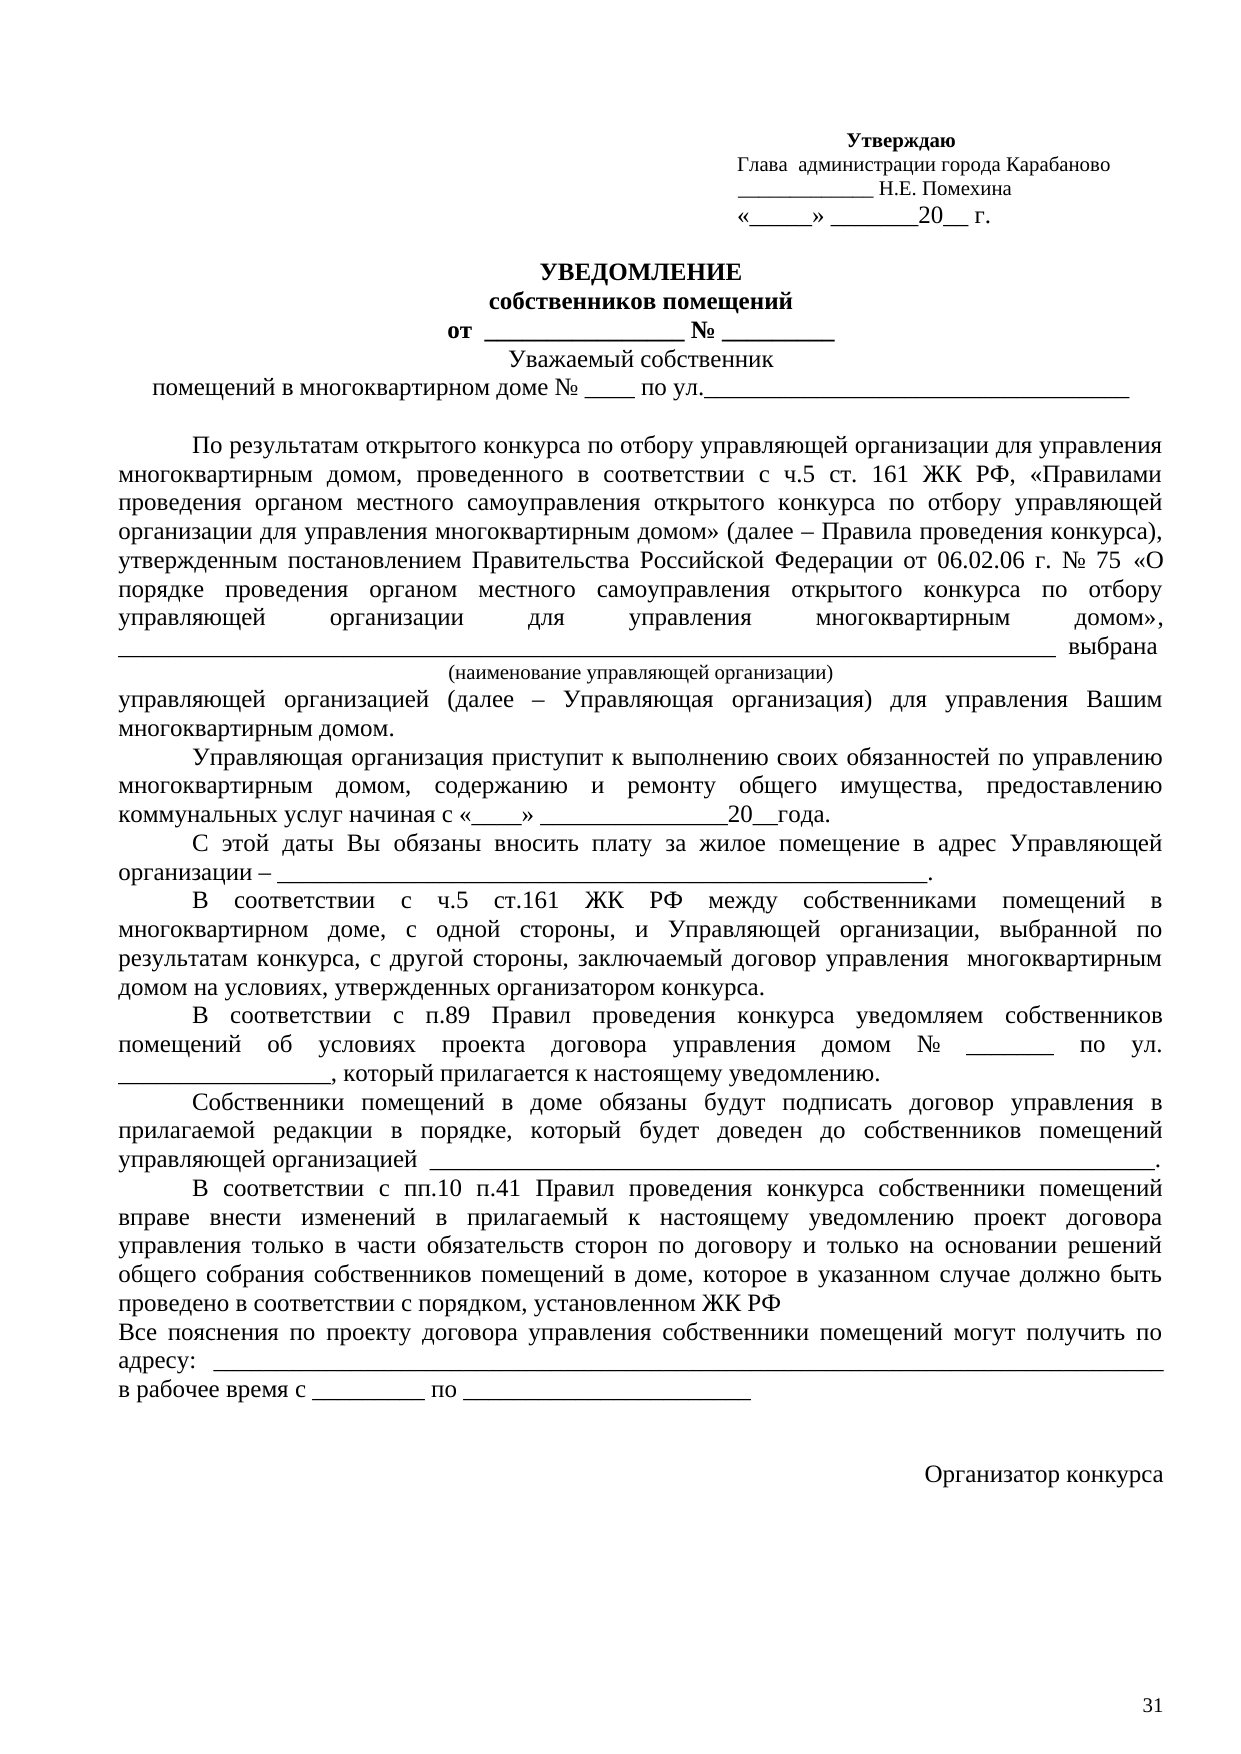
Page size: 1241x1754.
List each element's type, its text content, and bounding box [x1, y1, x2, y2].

text В соответствии с пп.10 п.41 Правил проведения конкурса собственники помещений вправе внести изменений в прилагаемый к настоящему уведомлению проект договора управления только в части обязательств сторон по договору и только на основании решений общего собрания собственников помещений в доме, которое в указанном случае должно быть проведено в соответствии с порядком, установленном ЖК РФ [118, 1173, 1163, 1317]
text Уважаемый собственник [118, 344, 1163, 372]
text Организатор конкурса [118, 1459, 1163, 1488]
text управляющей организацией (далее – Управляющая организация) для управления Вашим многоквартирным домом. [118, 684, 1163, 742]
text По результатам открытого конкурса по отбору управляющей организации для управления многоквартирным домом, проведенного в соответствии с ч.5 ст. 161 ЖК РФ, «Правилами проведения органом местного самоуправления открытого конкурса по отбору управляющей организации для управления многоквартирным домом» (далее – Правила проведения конкурса), утвержденным постановлением Правительства Российской Федерации от 06.02.06 г. № 75 «О порядке проведения органом местного самоуправления открытого конкурса по отбору управляющей организации для управления многоквартирным домом», ___________________________________________________________________________ выбрана [118, 430, 1163, 660]
text Глава администрации города Карабаново [737, 152, 1163, 176]
text Все пояснения по проекту договора управления собственники помещений могут получить по адресу: ____________________________________________________________________________ в рабочее время с _________ по _______________________ [118, 1317, 1163, 1403]
text «_____» _______20__ г. [737, 200, 1163, 229]
text (наименование управляющей организации) [118, 660, 1163, 684]
text помещений в многоквартирном доме № ____ по ул.__________________________________ [118, 372, 1163, 401]
text _____________ Н.Е. Помехина [118, 176, 1163, 200]
text от ________________ № _________ [118, 315, 1163, 344]
text собственников помещений [118, 286, 1163, 315]
text УВЕДОМЛЕНИЕ [118, 257, 1163, 286]
text С этой даты Вы обязаны вносить плату за жилое помещение в адрес Управляющей организации – ____________________________________________________. [118, 828, 1163, 885]
text Собственники помещений в доме обязаны будут подписать договор управления в прилагаемой редакции в порядке, который будет доведен до собственников помещений управляющей организацией __________________________________________________________. [118, 1087, 1163, 1173]
text Управляющая организация приступит к выполнению своих обязанностей по управлению многоквартирным домом, содержанию и ремонту общего имущества, предоставлению коммунальных услуг начиная с «____» _______________20__года. [118, 742, 1163, 828]
text Утверждаю [737, 128, 1163, 152]
text В соответствии с ч.5 ст.161 ЖК РФ между собственниками помещений в многоквартирном доме, с одной стороны, и Управляющей организации, выбранной по результатам конкурса, с другой стороны, заключаемый договор управления многоквартирным домом на условиях, утвержденных организатором конкурса. [118, 885, 1163, 1000]
text В соответствии с п.89 Правил проведения конкурса уведомляем собственников помещений об условиях проекта договора управления домом № _______ по ул. _________________, который прилагается к настоящему уведомлению. [118, 1000, 1163, 1087]
